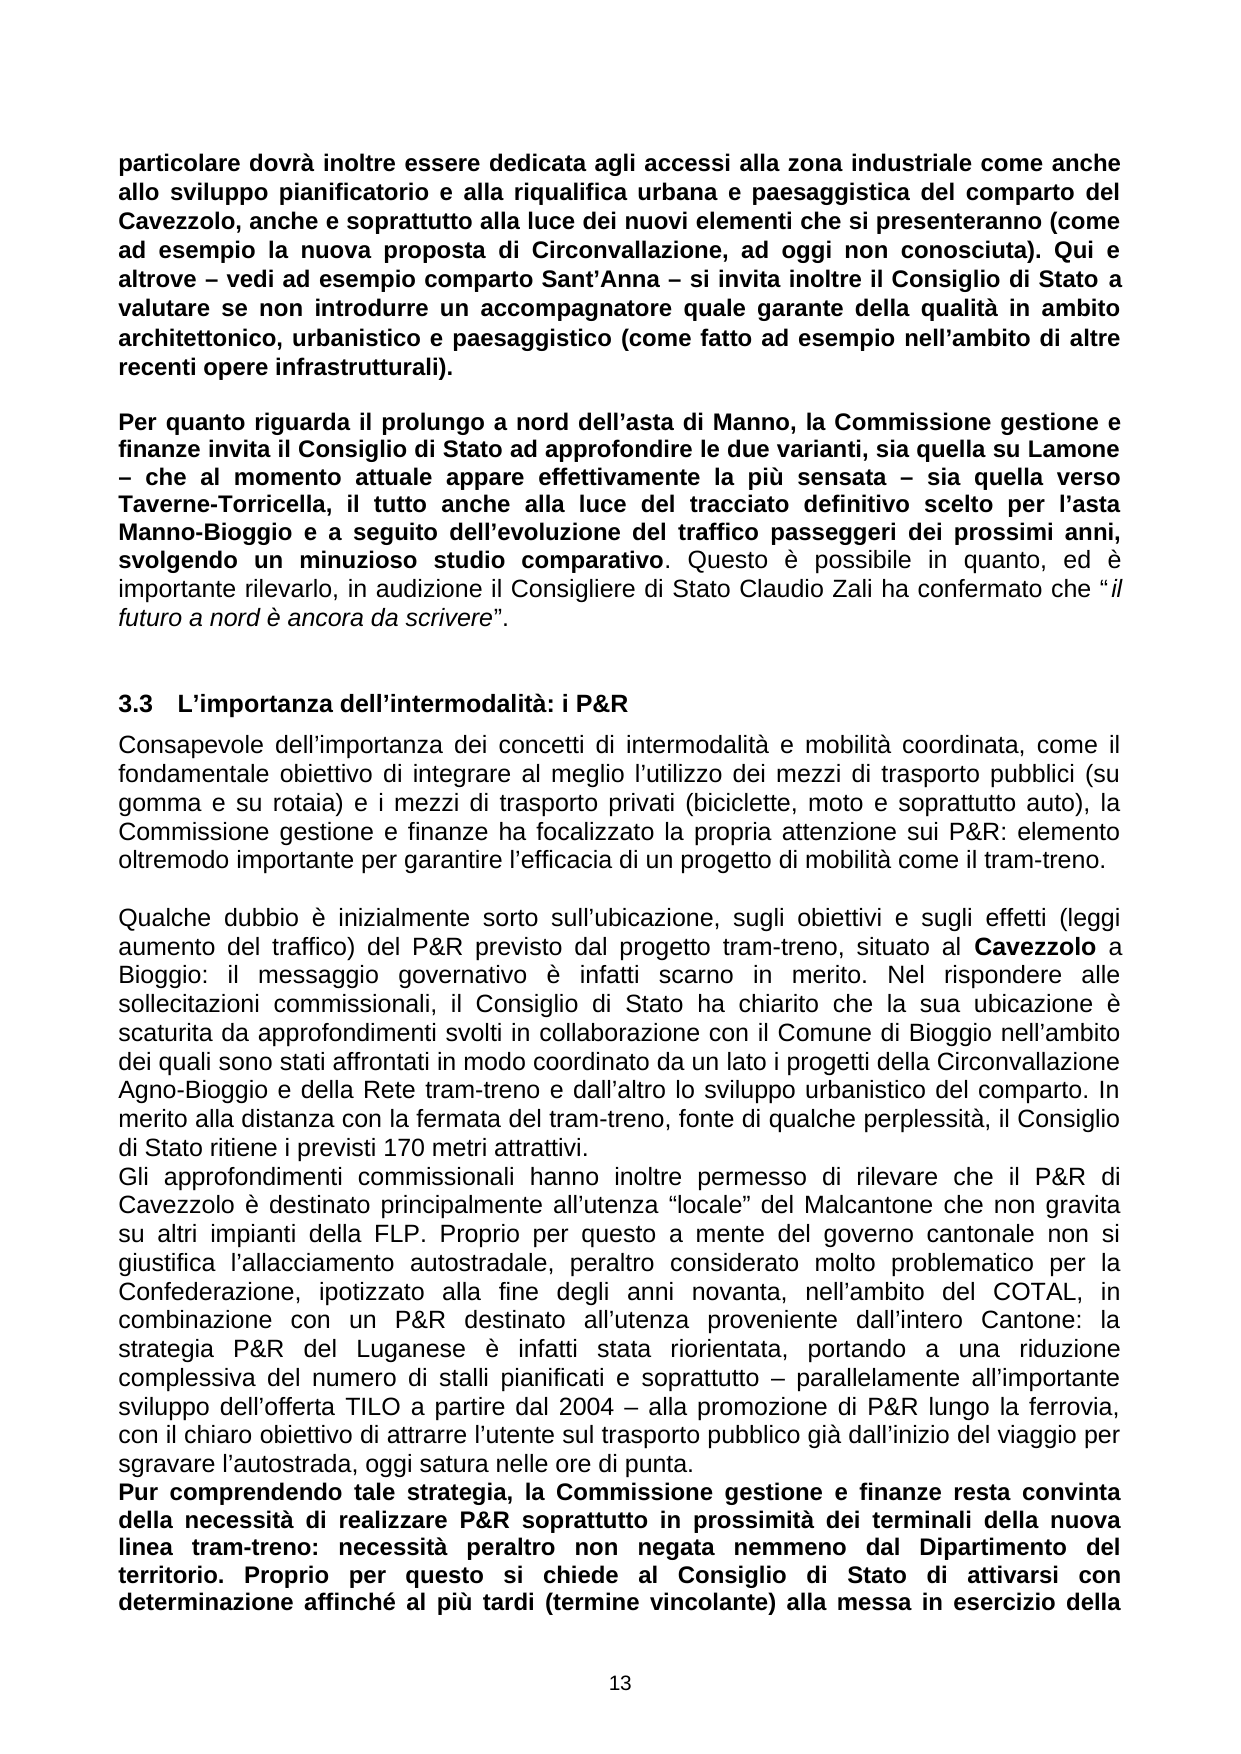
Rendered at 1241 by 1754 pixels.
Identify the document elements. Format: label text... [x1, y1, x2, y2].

text Per quanto riguarda il prolungo a nord dell’asta di Manno, la Commissione gestione e finanze invita il Consiglio di Stato ad approfondire le due varianti, sia quella su Lamone – che al momento attuale appare effettivamente la più sensata – sia quella verso Taverne-Torricella, il tutto anche alla luce del tracciato definitivo scelto per l’asta Manno-Bioggio e a seguito dell’evoluzione del traffico passeggeri dei prossimi anni, svolgendo un minuzioso studio comparativo. Questo è possibile in quanto, ed è importante rilevarlo, in audizione il Consigliere di Stato Claudio Zali ha confermato che “il futuro a nord è ancora da scrivere”. [118, 407, 1122, 632]
subtitle 3.3 L’importanza dell’intermodalità: i P&R [118, 689, 1122, 718]
text Consapevole dell’importanza dei concetti di intermodalità e mobilità coordinata, come il fondamentale obiettivo di integrare al meglio l’utilizzo dei mezzi di trasporto pubblici (su gomma e su rotaia) e i mezzi di trasporto privati (biciclette, moto e soprattutto auto), la Commissione gestione e finanze ha focalizzato la propria attenzione sui P&R: elemento oltremodo importante per garantire l’efficacia di un progetto di mobilità come il tram-treno. [118, 730, 1122, 874]
text Qualche dubbio è inizialmente sorto sull’ubicazione, sugli obiettivi e sugli effetti (leggi aumento del traffico) del P&R previsto dal progetto tram-treno, situato al Cavezzolo a Bioggio: il messaggio governativo è infatti scarno in merito. Nel rispondere alle sollecitazioni commissionali, il Consiglio di Stato ha chiarito che la sua ubicazione è scaturita da approfondimenti svolti in collaborazione con il Comune di Bioggio nell’ambito dei quali sono stati affrontati in modo coordinato da un lato i progetti della Circonvallazione Agno-Bioggio e della Rete tram-treno e dall’altro lo sviluppo urbanistico del comparto. In merito alla distanza con la fermata del tram-treno, fonte di qualche perplessità, il Consiglio di Stato ritiene i previsti 170 metri attrattivi. [118, 903, 1122, 1162]
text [118, 148, 1122, 381]
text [118, 1478, 1122, 1616]
text Gli approfondimenti commissionali hanno inoltre permesso di rilevare che il P&R di Cavezzolo è destinato principalmente all’utenza “locale” del Malcantone che non gravita su altri impianti della FLP. Proprio per questo a mente del governo cantonale non si giustifica l’allacciamento autostradale, peraltro considerato molto problematico per la Confederazione, ipotizzato alla fine degli anni novanta, nell’ambito del COTAL, in combinazione con un P&R destinato all’utenza proveniente dall’intero Cantone: la strategia P&R del Luganese è infatti stata riorientata, portando a una riduzione complessiva del numero di stalli pianificati e soprattutto – parallelamente all’importante sviluppo dell’offerta TILO a partire dal 2004 – alla promozione di P&R lungo la ferrovia, con il chiaro obiettivo di attrarre l’utente sul trasporto pubblico già dall’inizio del viaggio per sgravare l’autostrada, oggi satura nelle ore di punta. [118, 1162, 1122, 1478]
